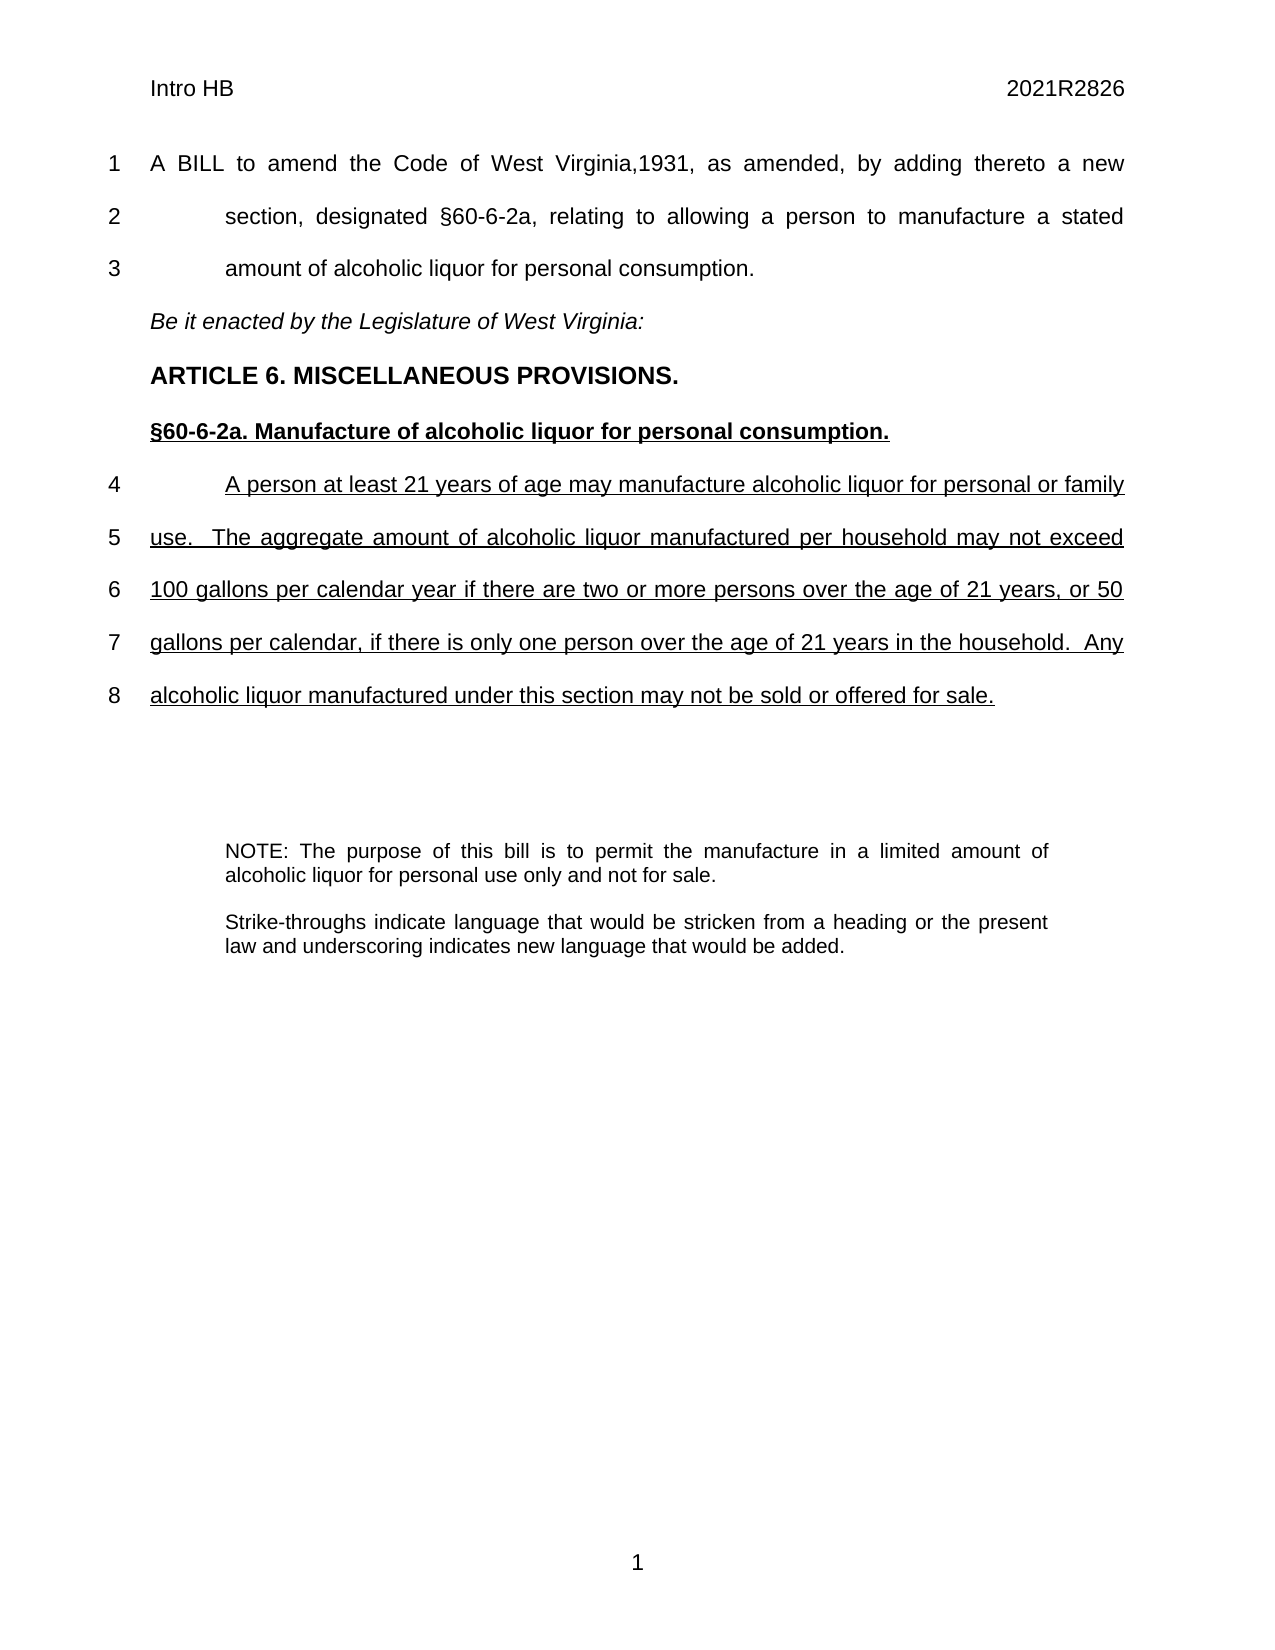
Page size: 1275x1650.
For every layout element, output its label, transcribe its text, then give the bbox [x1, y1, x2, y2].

subtitle §60-6-2a. Manufacture of alcoholic liquor for personal consumption. [150, 418, 1125, 445]
text Strike-throughs indicate language that would be stricken from a heading or the present law and underscoring indicates new language that would be added. [225, 910, 1050, 958]
text Be it enacted by the Legislature of West Virginia: [150, 308, 1125, 334]
subtitle ARTICLE 6. MISCELLANEOUS PROVISIONS. [150, 361, 1125, 389]
title A BILL to amend the Code of West Virginia,1931, as amended, by adding thereto a new section, designated §60-6-2a, relating to allowing a person to manufacture a stated amount of alcoholic liquor for personal consumption. [150, 150, 1125, 282]
text NOTE: The purpose of this bill is to permit the manufacture in a limited amount of alcoholic liquor for personal use only and not for sale. [225, 839, 1050, 887]
text A person at least 21 years of age may manufacture alcoholic liquor for personal or family use. The aggregate amount of alcoholic liquor manufactured per household may not exceed 100 gallons per calendar year if there are two or more persons over the age of 21 years, or 50 gallons per calendar, if there is only one person over the age of 21 years in the household. Any alcoholic liquor manufactured under this section may not be sold or offered for sale. [150, 471, 1125, 708]
